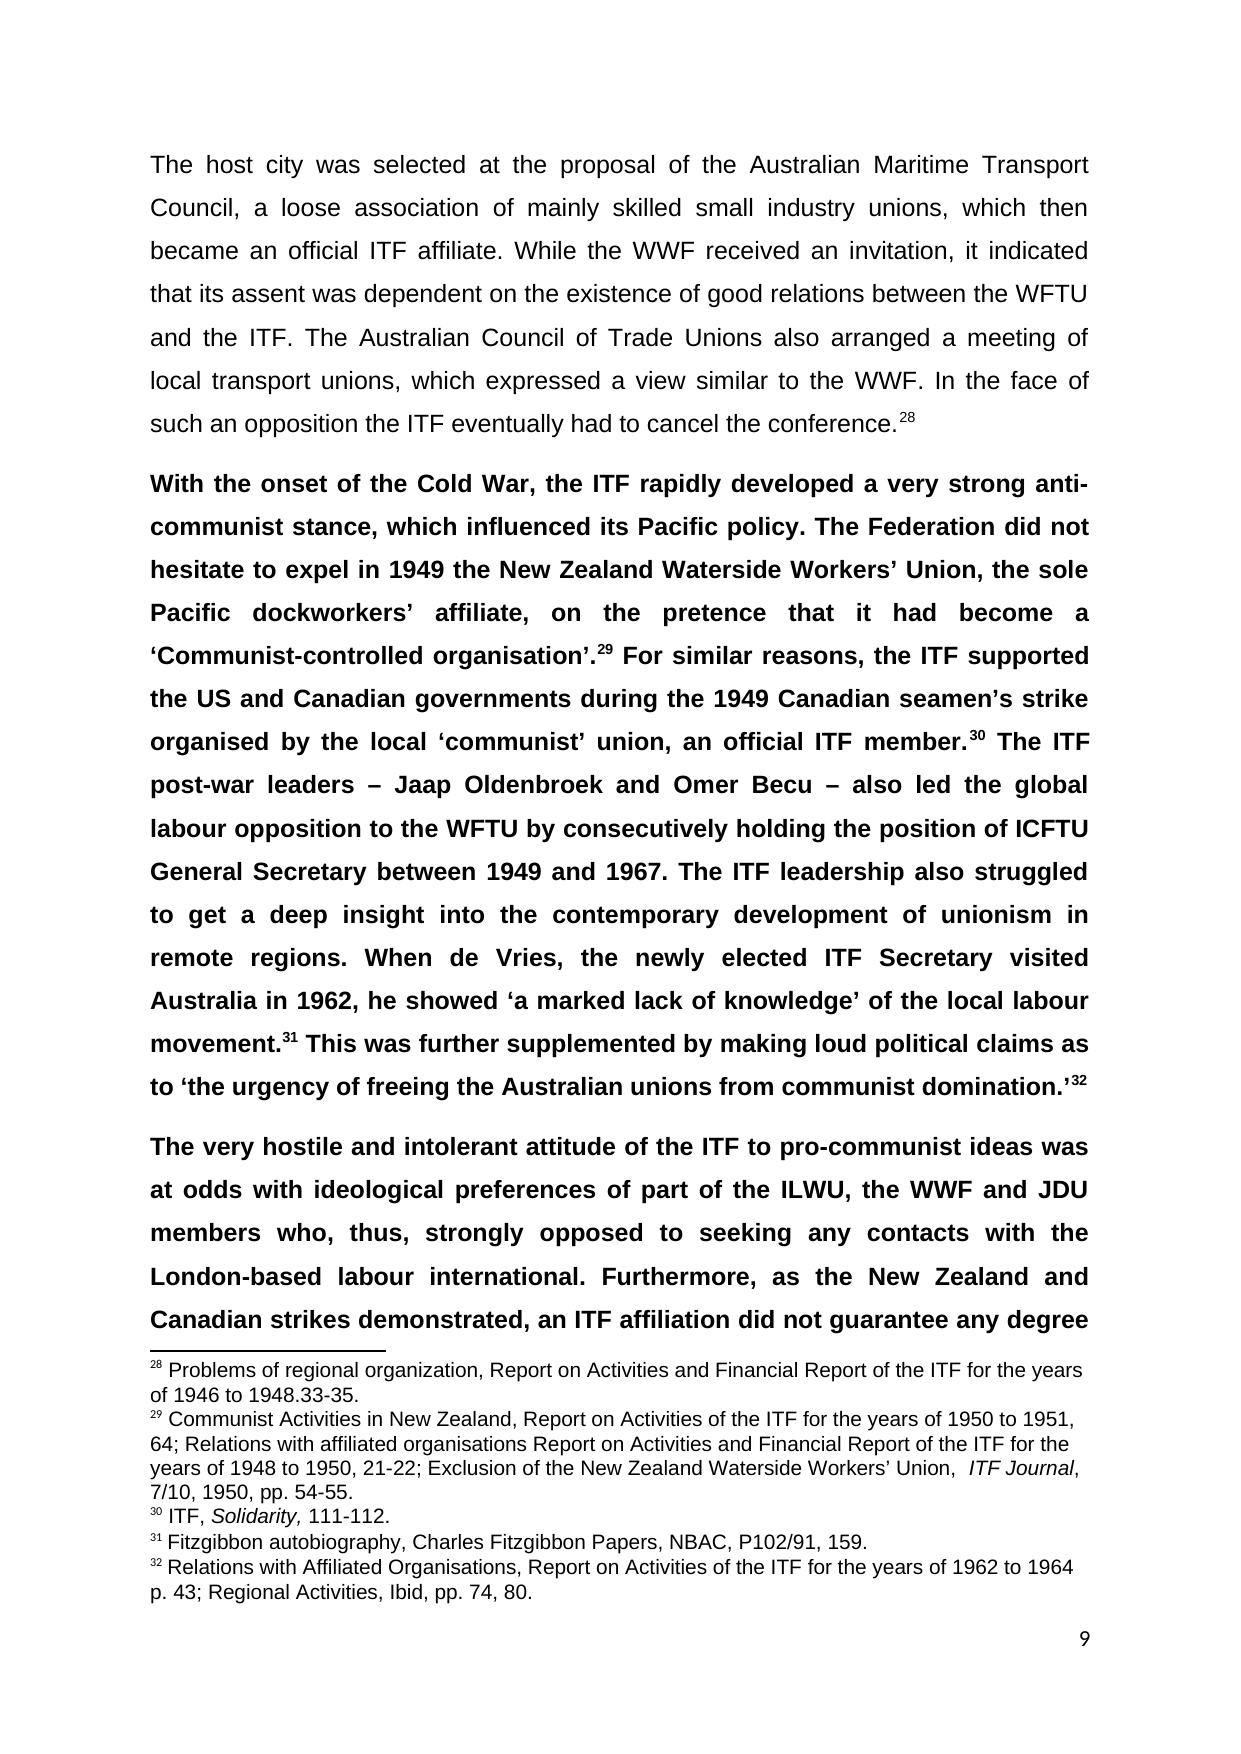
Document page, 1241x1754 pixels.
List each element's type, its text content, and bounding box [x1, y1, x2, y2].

text After 1945 the ITF resumed its efforts to seek direct contacts with regional labour. To this end it decided to hold a Pacific transport workers’ conference in Sydney in 1948. The host city was selected at the proposal of the Australian Maritime Transport Council, a loose association of mainly skilled small industry unions, which then became an official ITF affiliate. While the WWF received an invitation, it indicated that its assent was dependent on the existence of good relations between the WFTU and the ITF. The Australian Council of Trade Unions also arranged a meeting of local transport unions, which expressed a view similar to the WWF. In the face of such an opposition the ITF eventually had to cancel the conference. [150, 150, 1090, 437]
text With the onset of the Cold War, the ITF rapidly developed a very strong anti-communist stance, which influenced its Pacific policy. The Federation did not hesitate to expel in 1949 the New Zealand Waterside Workers’ Union, the sole Pacific dockworkers’ affiliate, on the pretence that it had become a ‘Communist-controlled organisation’. For similar reasons, the ITF supported the US and Canadian governments during the 1949 Canadian seamen’s strike organised by the local ‘communist’ union, an official ITF member. The ITF post-war leaders – Jaap Oldenbroek and Omer Becu – also led the global labour opposition to the WFTU by consecutively holding the position of ICFTU General Secretary between 1949 and 1967. The ITF leadership also struggled to get a deep insight into the contemporary development of unionism in remote regions. When de Vries, the newly elected ITF Secretary visited Australia in 1962, he showed ‘a marked lack of knowledge’ of the local labour movement. This was further supplemented by making loud political claims as to ‘the urgency of freeing the Australian unions from communist domination.’ [150, 468, 1090, 1101]
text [150, 1132, 1090, 1333]
